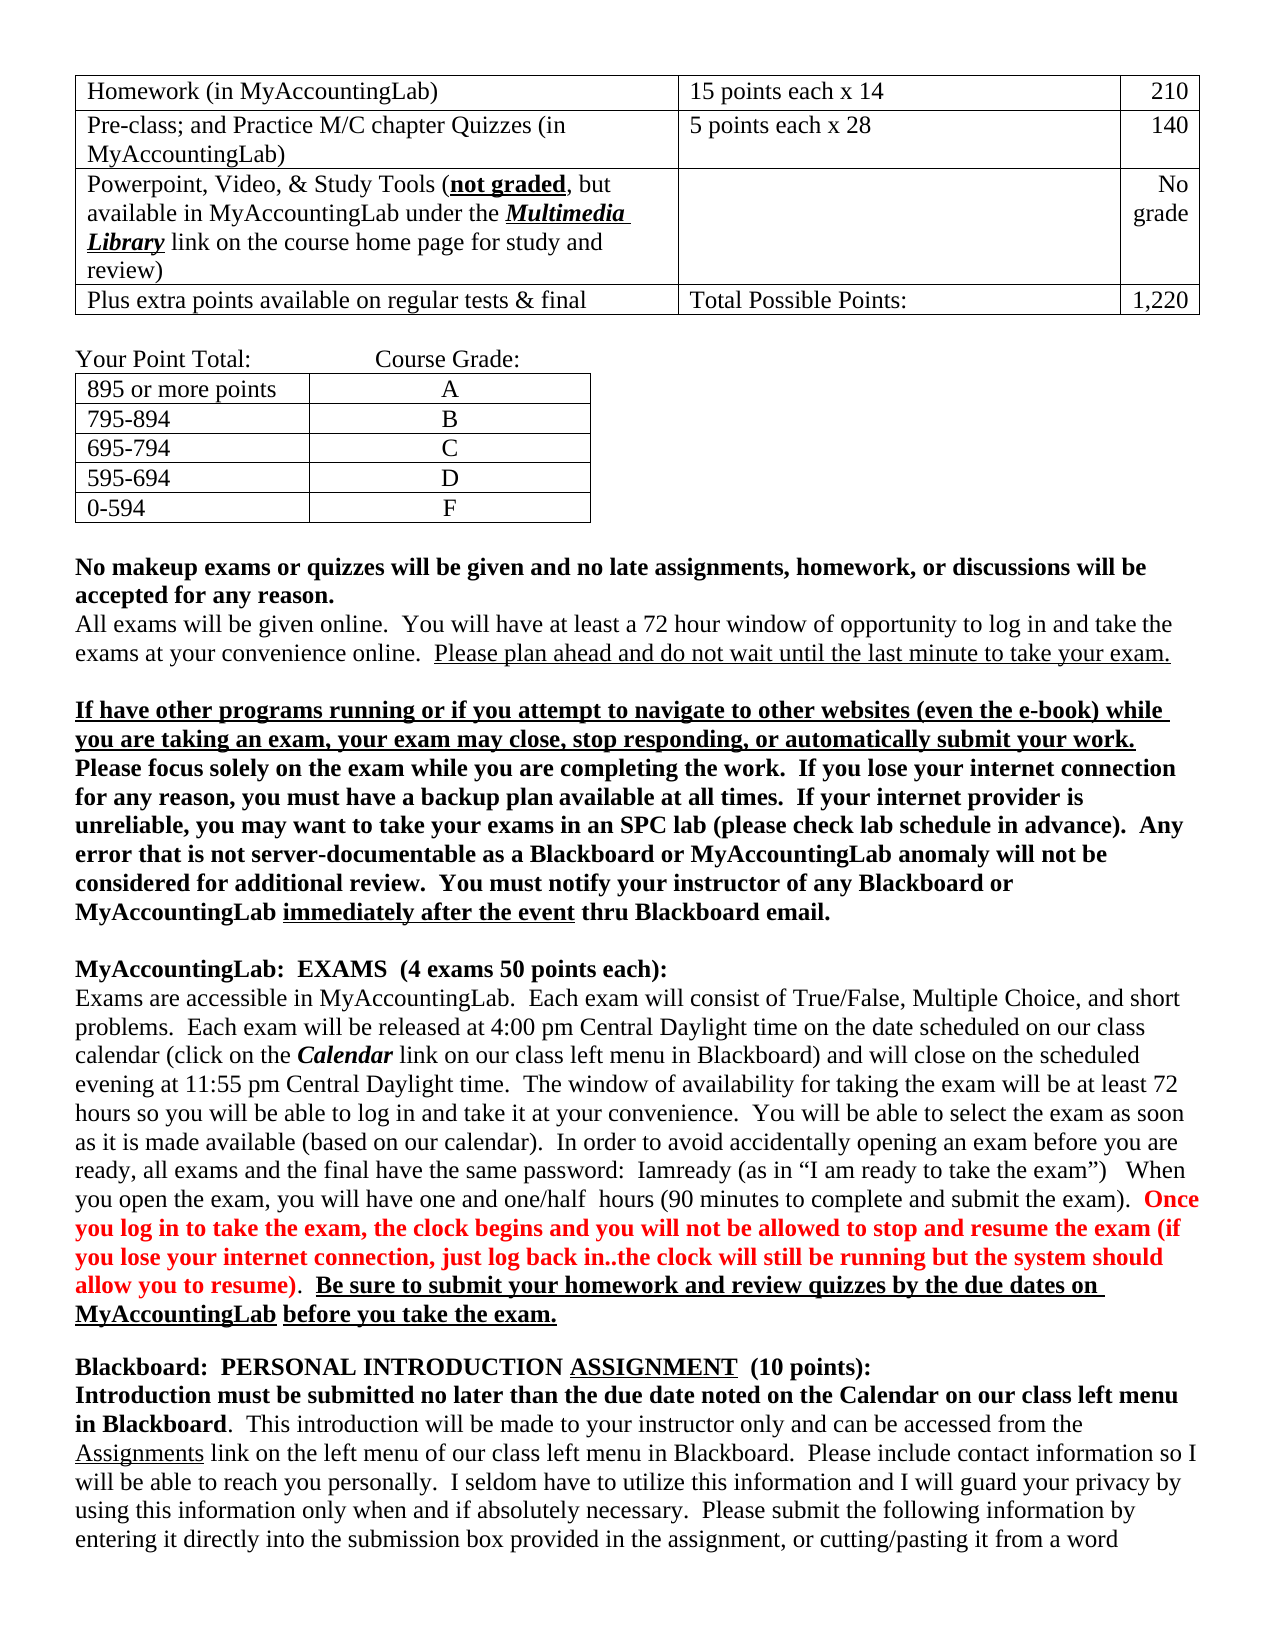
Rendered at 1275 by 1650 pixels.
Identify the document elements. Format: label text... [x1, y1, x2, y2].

table_cell Pre-class; and Practice M/C chapter Quizzes (in MyAccountingLab) [76, 111, 678, 168]
table_cell Plus extra points available on regular tests & final [76, 285, 678, 314]
table_header A [310, 374, 590, 403]
table_cell 5 points each x 28 [679, 111, 1120, 168]
table_cell Total Possible Points: [679, 285, 1120, 314]
table_cell 595-694 [76, 463, 309, 492]
table_cell F [310, 493, 590, 522]
text No makeup exams or quizzes will be given and no late assignments, homework, or discussions will be accepted for any reason. [75, 552, 1200, 609]
table_cell [679, 169, 1120, 284]
table_header 895 or more points [76, 374, 309, 403]
text Exams are accessible in MyAccountingLab. Each exam will consist of True/False, Multiple Choice, and short problems. Each exam will be released at 4:00 pm Central Daylight time on the date scheduled on our class calendar (click on the Calendar link on our class left menu in Blackboard) and will close on the scheduled evening at 11:55 pm Central Daylight time. The window of availability for taking the exam will be at least 72 hours so you will be able to log in and take it at your convenience. You will be able to select the exam as soon as it is made available (based on our calendar). In order to avoid accidentally opening an exam before you are ready, all exams and the final have the same password: Iamready (as in “I am ready to take the exam”) When you open the exam, you will have one and one/half hours (90 minutes to complete and submit the exam). Once you log in to take the exam, the clock begins and you will not be allowed to stop and resume the exam (if you lose your internet connection, just log back in..the clock will still be running but the system should allow you to resume). Be sure to submit your homework and review quizzes by the due dates on MyAccountingLab before you take the exam. [75, 983, 1200, 1328]
text Blackboard: PERSONAL INTRODUCTION ASSIGNMENT (10 points): [75, 1352, 1200, 1381]
table_cell 795-894 [76, 404, 309, 432]
table_cell 1,220 [1121, 285, 1199, 314]
table_cell B [310, 404, 590, 432]
table_cell 210 [1121, 76, 1199, 109]
text If have other programs running or if you attempt to navigate to other websites (even the e-book) while you are taking an exam, your exam may close, stop responding, or automatically submit your work. Please focus solely on the exam while you are completing the work. If you lose your internet connection for any reason, you must have a backup plan available at all times. If your internet provider is unreliable, you may want to take your exams in an SPC lab (please check lab schedule in advance). Any error that is not server-documentable as a Blackboard or MyAccountingLab anomaly will not be considered for additional review. You must notify your instructor of any Blackboard or MyAccountingLab immediately after the event thru Blackboard email. [75, 695, 1200, 925]
table_cell 140 [1121, 111, 1199, 168]
table_cell C [310, 434, 590, 462]
text Your Point Total: Course Grade: [75, 344, 1200, 373]
table_cell D [310, 463, 590, 492]
table_cell Powerpoint, Video, & Study Tools (not graded, but available in MyAccountingLab under the Multimedia Library link on the course home page for study and review) [76, 169, 678, 284]
table_cell Homework (in MyAccountingLab) [76, 76, 678, 109]
text MyAccountingLab: EXAMS (4 exams 50 points each): [75, 954, 1200, 983]
table_cell No grade [1121, 169, 1199, 284]
table_cell 0-594 [76, 493, 309, 522]
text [75, 1381, 1200, 1553]
table_cell 15 points each x 14 [679, 76, 1120, 109]
table_cell 695-794 [76, 434, 309, 462]
text All exams will be given online. You will have at least a 72 hour window of opportunity to log in and take the exams at your convenience online. Please plan ahead and do not wait until the last minute to take your exam. [75, 609, 1200, 667]
